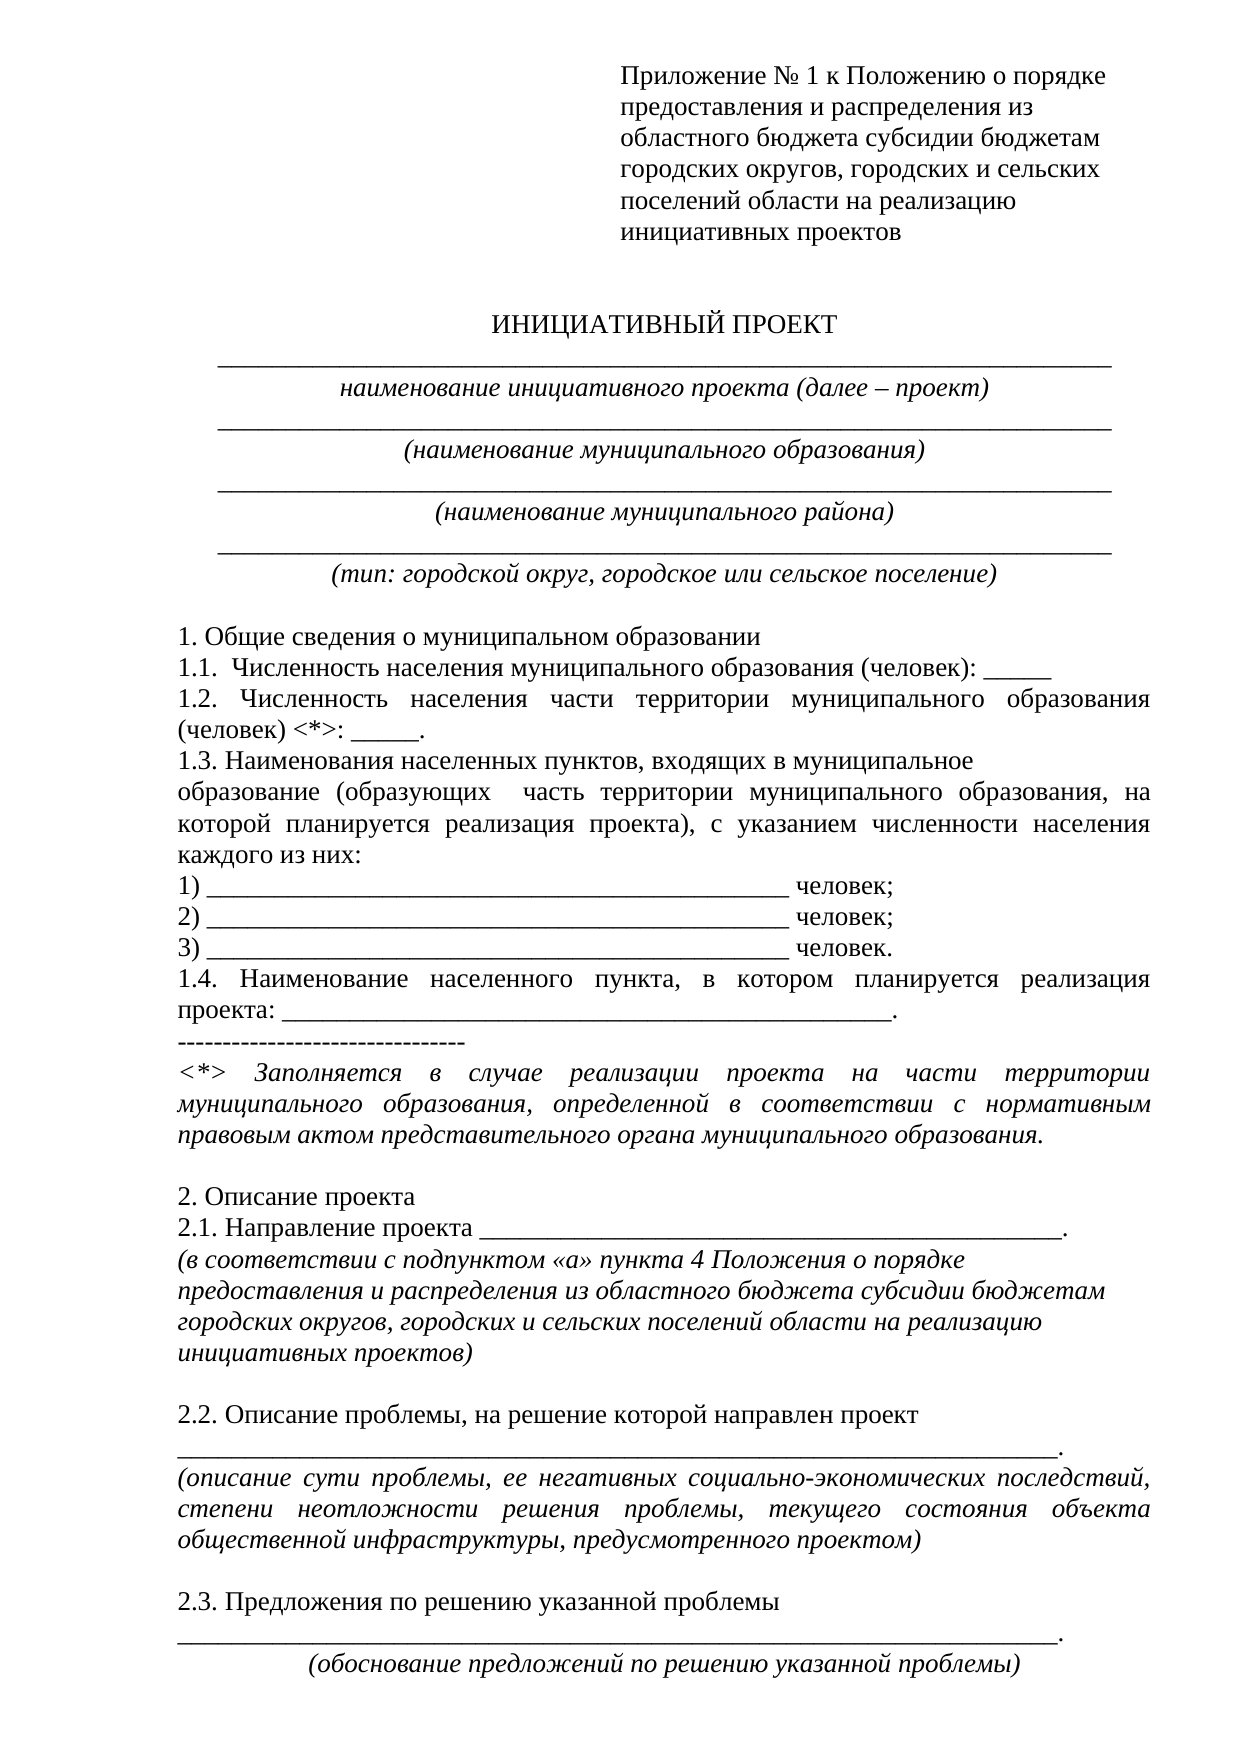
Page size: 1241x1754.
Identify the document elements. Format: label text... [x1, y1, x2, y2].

text 2) ___________________________________________ человек; [177, 900, 1152, 931]
text поселений области на реализацию [177, 184, 1152, 215]
text 1) ___________________________________________ человек; [177, 869, 1152, 900]
text -------------------------------- [177, 1025, 1152, 1056]
text (наименование муниципального района) [177, 495, 1152, 526]
text <*> Заполняется в случае реализации проекта на части территории муниципального образования, определенной в соответствии с нормативным правовым актом представительного органа муниципального образования. [177, 1056, 1152, 1149]
text (наименование муниципального образования) [177, 433, 1152, 464]
text 1. Общие сведения о муниципальном образовании [177, 620, 1152, 651]
text (тип: городской округ, городское или сельское поселение) [177, 557, 1152, 589]
text Приложение № 1 к Положению о порядке [177, 59, 1152, 90]
text 3) ___________________________________________ человек. [177, 931, 1152, 962]
text 1.1. Численность населения муниципального образования (человек): _____ [177, 651, 1152, 682]
text _________________________________________________________________. [177, 1429, 1152, 1461]
text 2. Описание проекта [177, 1180, 1152, 1212]
text __________________________________________________________________ [177, 339, 1152, 371]
text предоставления и распределения из [177, 90, 1152, 121]
text образование (образующих часть территории муниципального образования, на которой планируется реализация проекта), с указанием численности населения каждого из них: [177, 776, 1152, 869]
text _________________________________________________________________. [177, 1616, 1152, 1648]
text областного бюджета субсидии бюджетам [177, 121, 1152, 153]
text 2.1. Направление проекта ___________________________________________. [177, 1212, 1152, 1243]
text __________________________________________________________________ [177, 526, 1152, 557]
text инициативных проектов [177, 215, 1152, 246]
text __________________________________________________________________ [177, 464, 1152, 495]
text __________________________________________________________________ [177, 402, 1152, 433]
text 1.2. Численность населения части территории муниципального образования (человек) <*>: _____. [177, 682, 1152, 744]
text (обоснование предложений по решению указанной проблемы) [177, 1648, 1152, 1679]
text 2.2. Описание проблемы, на решение которой направлен проект [177, 1398, 1152, 1429]
text 1.3. Наименования населенных пунктов, входящих в муниципальное [177, 744, 1152, 776]
text 1.4. Наименование населенного пункта, в котором планируется реализация проекта: _____________________________________________. [177, 962, 1152, 1025]
text (описание сути проблемы, ее негативных социально-экономических последствий, степени неотложности решения проблемы, текущего состояния объекта общественной инфраструктуры, предусмотренного проектом) [177, 1461, 1152, 1554]
text городских округов, городских и сельских [177, 153, 1152, 184]
text наименование инициативного проекта (далее – проект) [177, 371, 1152, 402]
text ИНИЦИАТИВНЫЙ ПРОЕКТ [177, 308, 1152, 339]
text 2.3. Предложения по решению указанной проблемы [177, 1585, 1152, 1616]
text (в соответствии с подпунктом «а» пункта 4 Положения о порядке предоставления и распределения из областного бюджета субсидии бюджетам городских округов, городских и сельских поселений области на реализацию инициативных проектов) [177, 1243, 1152, 1367]
